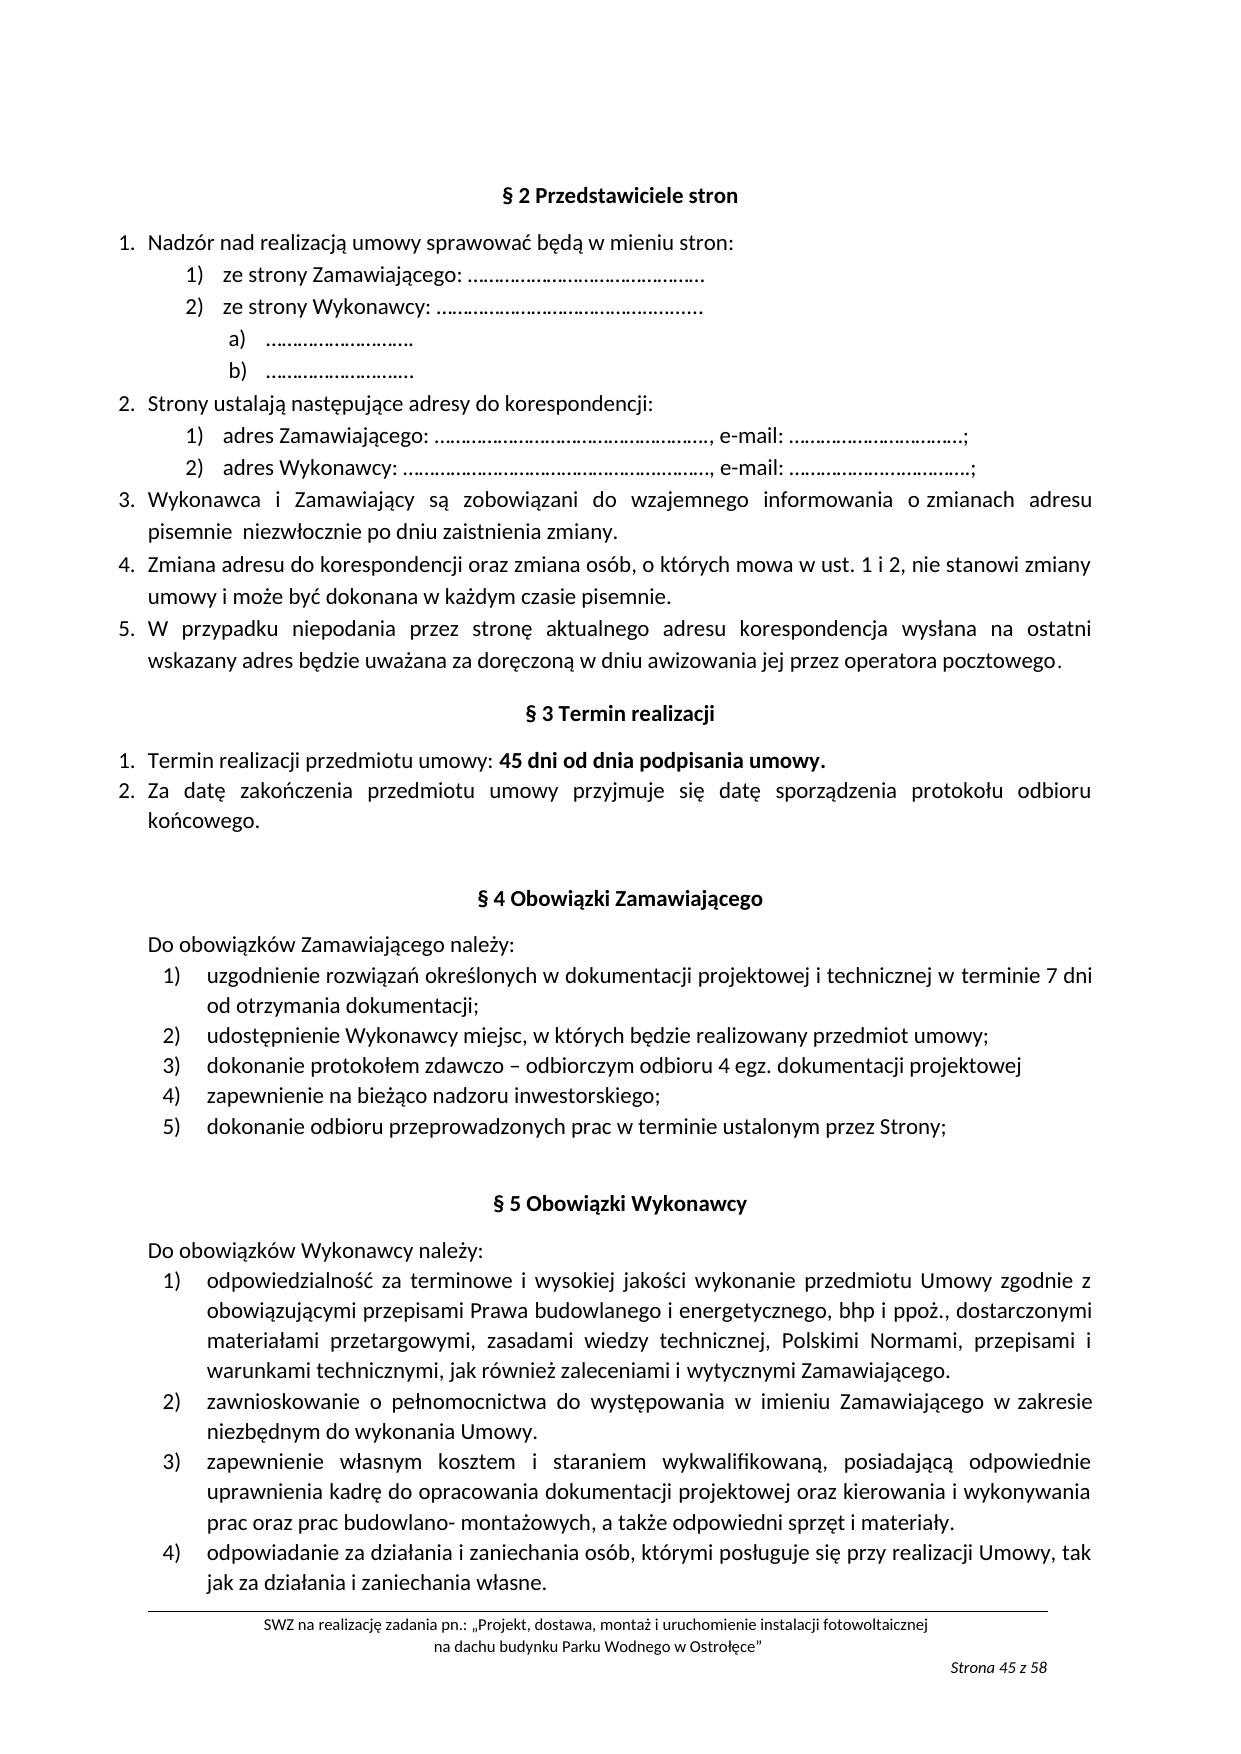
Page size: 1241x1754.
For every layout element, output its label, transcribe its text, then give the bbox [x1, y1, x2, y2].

list zapewnienie na bieżąco nadzoru inwestorskiego; [162, 1082, 1093, 1109]
list …………………….… [228, 357, 1093, 384]
list udostępnienie Wykonawcy miejsc, w których będzie realizowany przedmiot umowy; [162, 1021, 1093, 1049]
list Zmiana adresu do korespondencji oraz zmiana osób, o których mowa w ust. 1 i 2, nie stanowi zmiany umowy i może być dokonana w każdym czasie pisemnie. [118, 550, 1093, 610]
list Nadzór nad realizacją umowy sprawować będą w mieniu stron: [118, 228, 1093, 256]
text Do obowiązków Zamawiającego należy: [148, 931, 1093, 958]
list adres Wykonawcy: ………………………………………….………, e-mail: ………………...………….; [185, 453, 1093, 481]
list ze strony Wykonawcy: …………………………………..…...... [185, 292, 1093, 320]
list dokonanie odbioru przeprowadzonych prac w terminie ustalonym przez Strony; [162, 1112, 1093, 1140]
text § 2 Przedstawiciele stron [148, 181, 1093, 209]
list odpowiedzialność za terminowe i wysokiej jakości wykonanie przedmiotu Umowy zgodnie z obowiązującymi przepisami Prawa budowlanego i energetycznego, bhp i ppoż., dostarczonymi materiałami przetargowymi, zasadami wiedzy technicznej, Polskimi Normami, przepisami i warunkami technicznymi, jak również zaleceniami i wytycznymi Zamawiającego. [162, 1266, 1093, 1384]
text § 3 Termin realizacji [148, 699, 1093, 727]
list uzgodnienie rozwiązań określonych w dokumentacji projektowej i technicznej w terminie 7 dni od otrzymania dokumentacji; [162, 961, 1093, 1019]
list zawnioskowanie o pełnomocnictwa do występowania w imieniu Zamawiającego w zakresie niezbędnym do wykonania Umowy. [162, 1387, 1093, 1445]
list ze strony Zamawiającego: ……………………………………… [185, 260, 1093, 288]
list odpowiadanie za działania i zaniechania osób, którymi posługuje się przy realizacji Umowy, tak jak za działania i zaniechania własne. [162, 1538, 1093, 1596]
list Za datę zakończenia przedmiotu umowy przyjmuje się datę sporządzenia protokołu odbioru końcowego. [118, 776, 1093, 834]
list W przypadku niepodania przez stronę aktualnego adresu korespondencja wysłana na ostatni wskazany adres będzie uważana za doręczoną w dniu awizowania jej przez operatora pocztowego. [118, 614, 1093, 674]
list Strony ustalają następujące adresy do korespondencji: [118, 389, 1093, 417]
text § 5 Obowiązki Wykonawcy [148, 1189, 1093, 1217]
list Termin realizacji przedmiotu umowy: 45 dni od dnia podpisania umowy. [118, 746, 1093, 774]
list ………………………. [228, 324, 1093, 352]
text § 4 Obowiązki Zamawiającego [148, 884, 1093, 912]
list zapewnienie własnym kosztem i staraniem wykwalifikowaną, posiadającą odpowiednie uprawnienia kadrę do opracowania dokumentacji projektowej oraz kierowania i wykonywania prac oraz prac budowlano- montażowych, a także odpowiedni sprzęt i materiały. [162, 1447, 1093, 1536]
text Do obowiązków Wykonawcy należy: [148, 1236, 1093, 1264]
list adres Zamawiającego: ……………………………………………., e-mail: ……………………………; [185, 421, 1093, 449]
list Wykonawca i Zamawiający są zobowiązani do wzajemnego informowania o zmianach adresu pisemnie niezwłocznie po dniu zaistnienia zmiany. [118, 485, 1093, 546]
list dokonanie protokołem zdawczo – odbiorczym odbioru 4 egz. dokumentacji projektowej [162, 1051, 1093, 1079]
